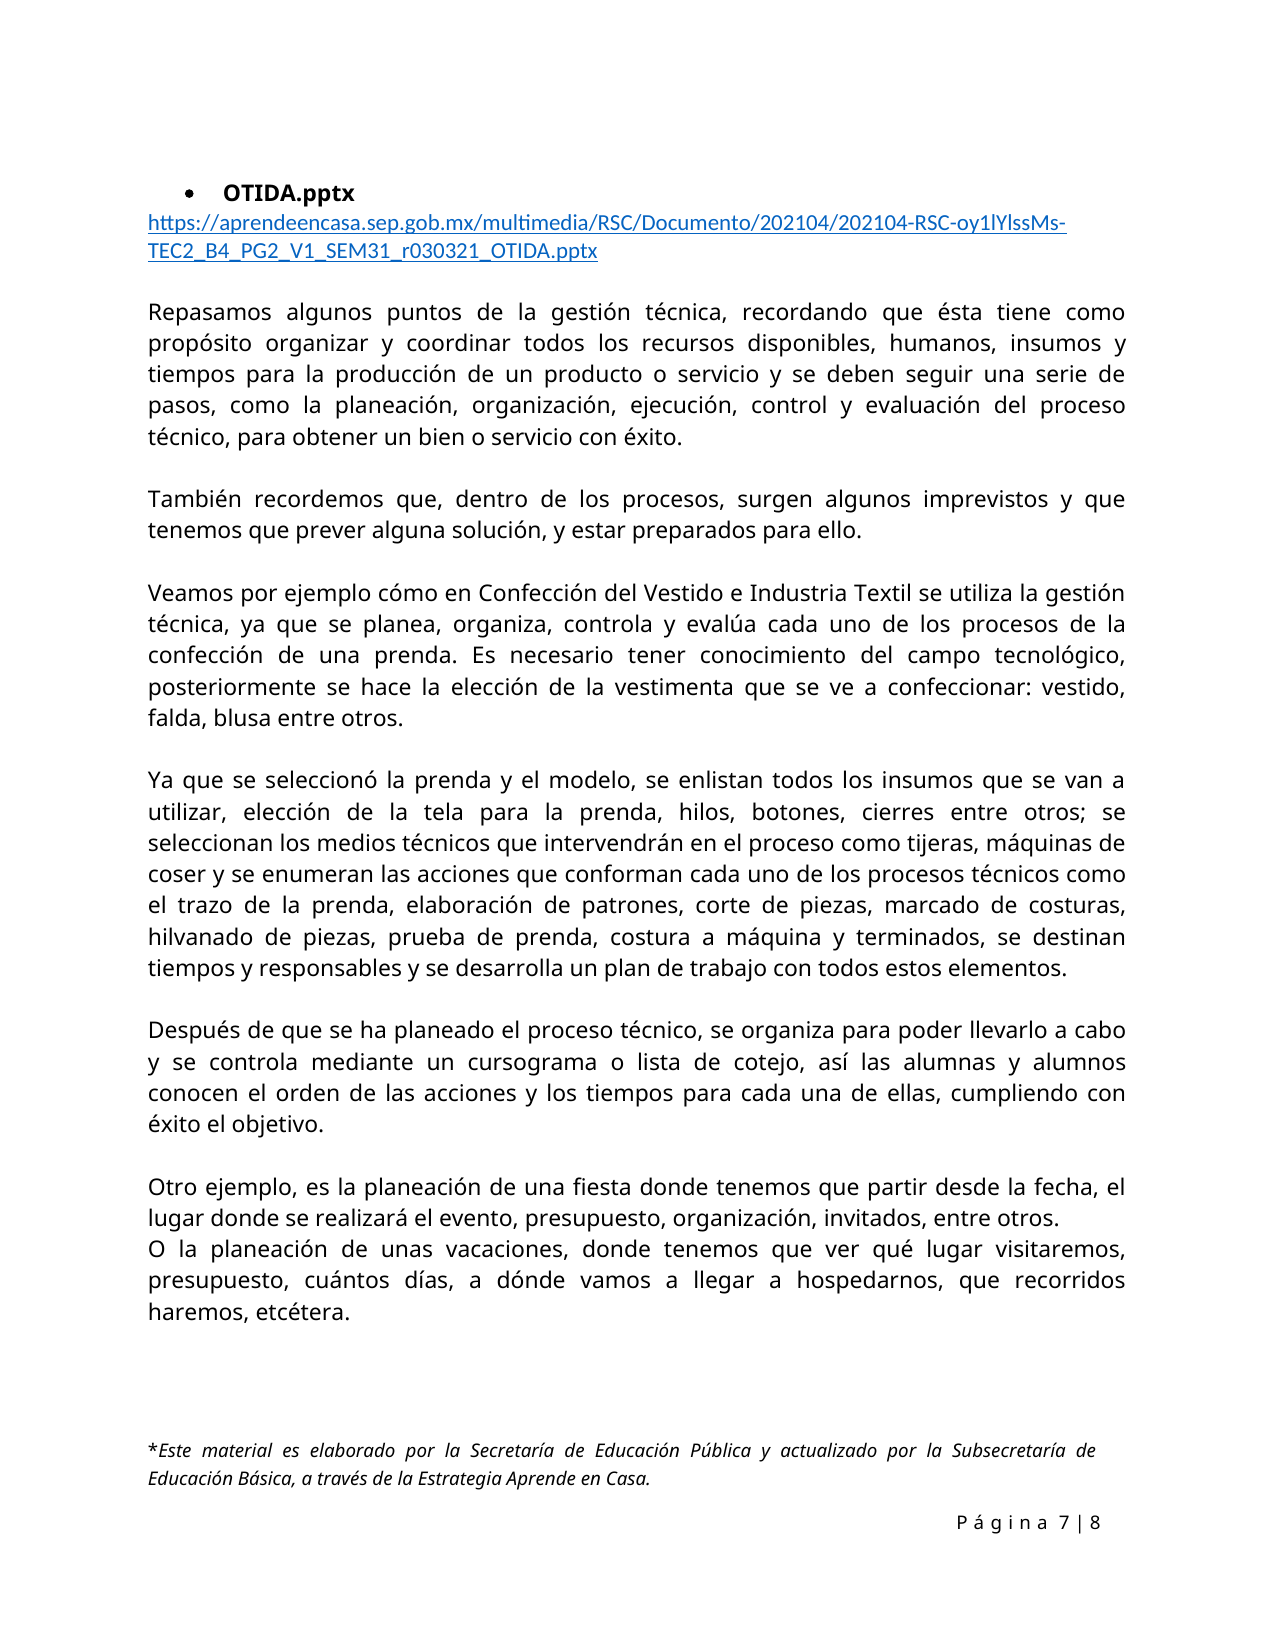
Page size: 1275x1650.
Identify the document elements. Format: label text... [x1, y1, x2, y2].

text O la planeación de unas vacaciones, donde tenemos que ver qué lugar visitaremos, presupuesto, cuántos días, a dónde vamos a llegar a hospedarnos, que recorridos haremos, etcétera. [148, 1233, 1127, 1327]
text Después de que se ha planeado el proceso técnico, se organiza para poder llevarlo a cabo y se controla mediante un cursograma o lista de cotejo, así las alumnas y alumnos conocen el orden de las acciones y los tiempos para cada una de ellas, cumpliendo con éxito el objetivo. [148, 1014, 1127, 1139]
text Ya que se seleccionó la prenda y el modelo, se enlistan todos los insumos que se van a utilizar, elección de la tela para la prenda, hilos, botones, cierres entre otros; se seleccionan los medios técnicos que intervendrán en el proceso como tijeras, máquinas de coser y se enumeran las acciones que conforman cada uno de los procesos técnicos como el trazo de la prenda, elaboración de patrones, corte de piezas, marcado de costuras, hilvanado de piezas, prueba de prenda, costura a máquina y terminados, se destinan tiempos y responsables y se desarrolla un plan de trabajo con todos estos elementos. [148, 764, 1127, 983]
text Repasamos algunos puntos de la gestión técnica, recordando que ésta tiene como propósito organizar y coordinar todos los recursos disponibles, humanos, insumos y tiempos para la producción de un producto o servicio y se deben seguir una serie de pasos, como la planeación, organización, ejecución, control y evaluación del proceso técnico, para obtener un bien o servicio con éxito. [148, 296, 1127, 452]
list OTIDA.pptx [185, 177, 1127, 208]
text Otro ejemplo, es la planeación de una fiesta donde tenemos que partir desde la fecha, el lugar donde se realizará el evento, presupuesto, organización, invitados, entre otros. [148, 1171, 1127, 1233]
text También recordemos que, dentro de los procesos, surgen algunos imprevistos y que tenemos que prever alguna solución, y estar preparados para ello. [148, 483, 1127, 546]
text https://aprendeencasa.sep.gob.mx/multimedia/RSC/Documento/202104/202104-RSC-oy1lYlssMs-TEC2_B4_PG2_V1_SEM31_r030321_OTIDA.pptx [148, 208, 1127, 264]
text Veamos por ejemplo cómo en Confección del Vestido e Industria Textil se utiliza la gestión técnica, ya que se planea, organiza, controla y evalúa cada uno de los procesos de la confección de una prenda. Es necesario tener conocimiento del campo tecnológico, posteriormente se hace la elección de la vestimenta que se ve a confeccionar: vestido, falda, blusa entre otros. [148, 577, 1127, 733]
